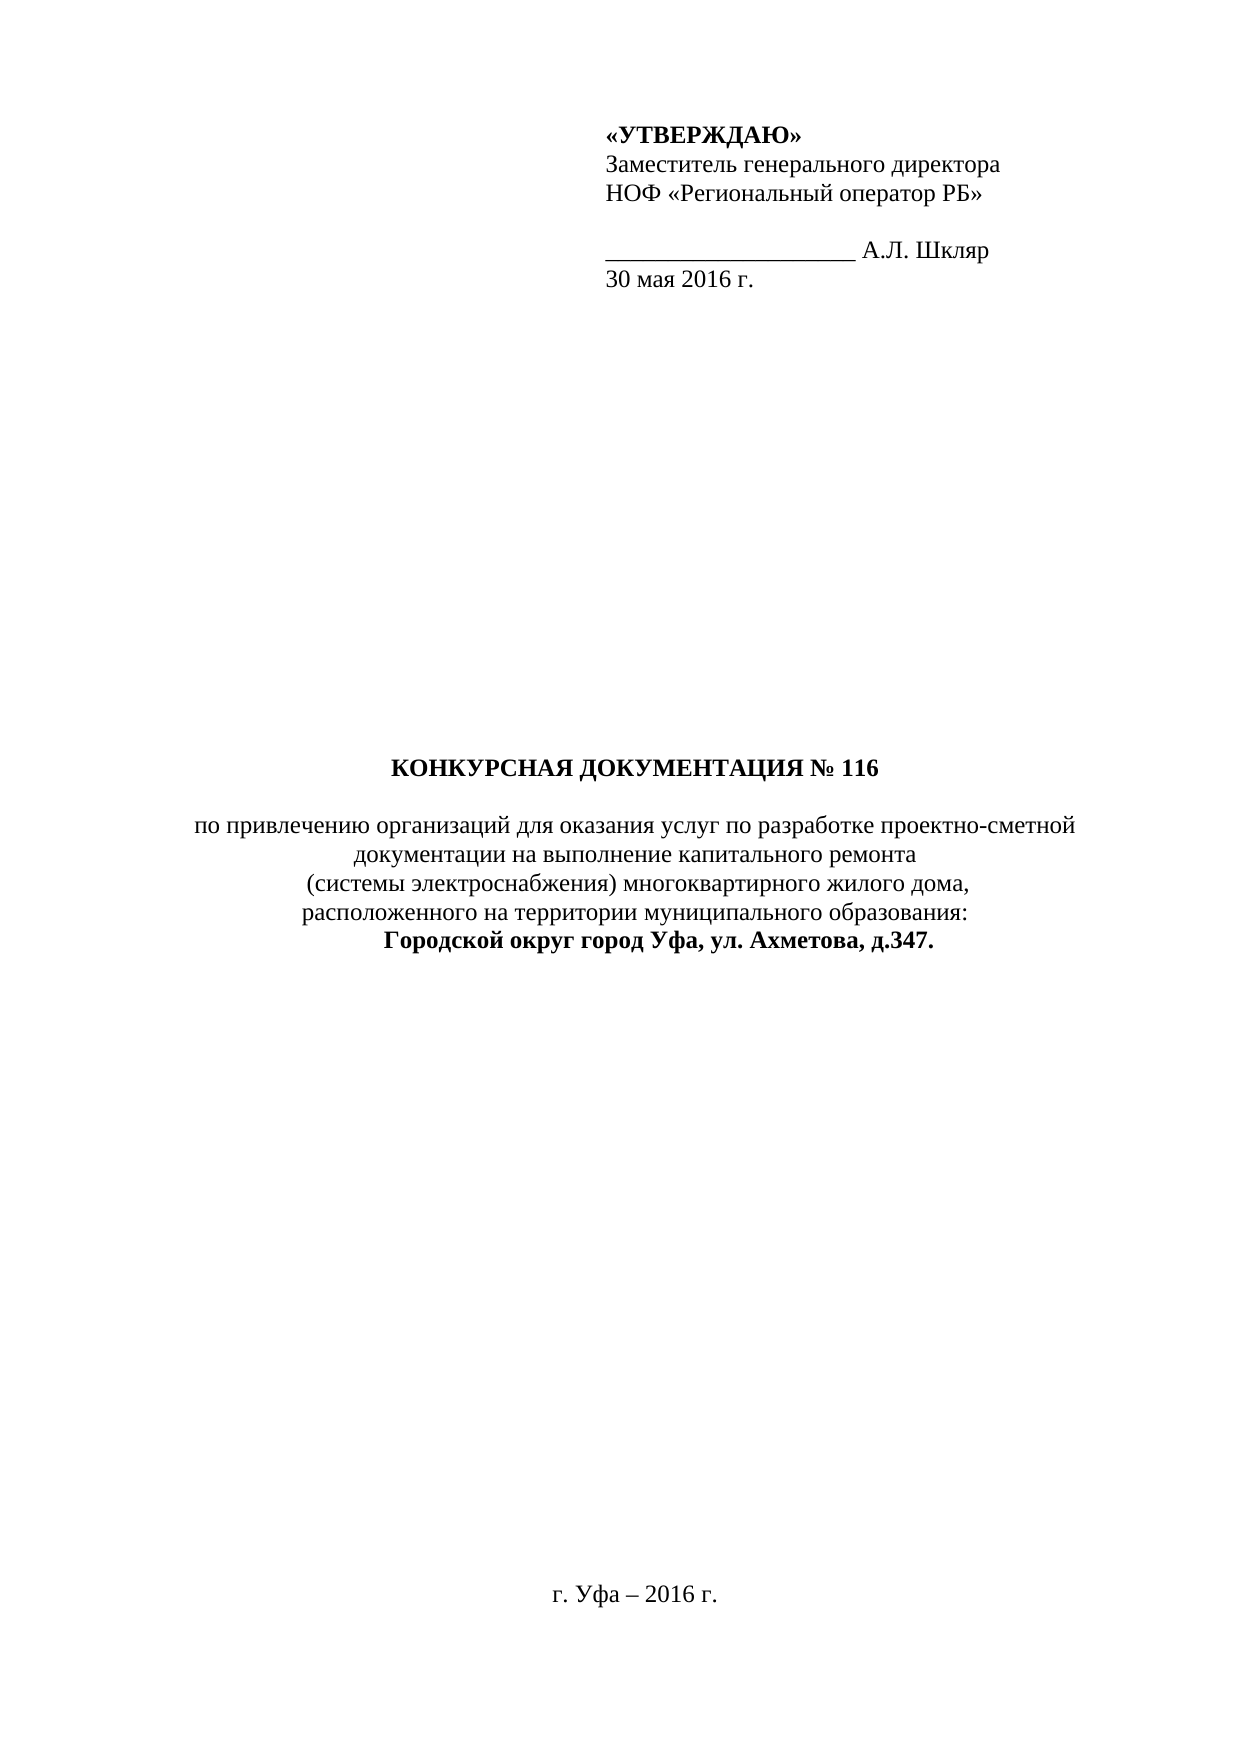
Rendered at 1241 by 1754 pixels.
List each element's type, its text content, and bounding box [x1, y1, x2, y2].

text (системы электроснабжения) многоквартирного жилого дома, [118, 868, 1152, 897]
text НОФ «Региональный оператор РБ» [605, 178, 1152, 207]
text расположенного на территории муниципального образования: [118, 897, 1152, 926]
text Городской округ город Уфа, ул. Ахметова, д.347. [118, 926, 1152, 954]
text по привлечению организаций для оказания услуг по разработке проектно-сметной документации на выполнение капитального ремонта [118, 811, 1152, 868]
text Заместитель генерального директора [605, 149, 1152, 178]
text ____________________ А.Л. Шкляр [605, 236, 1152, 264]
text КОНКУРСНАЯ ДОКУМЕНТАЦИЯ № 116 [118, 753, 1152, 782]
text 30 мая 2016 г. [605, 264, 1152, 293]
text «УТВЕРЖДАЮ» [605, 121, 1152, 149]
text г. Уфа – 2016 г. [118, 1579, 1152, 1608]
